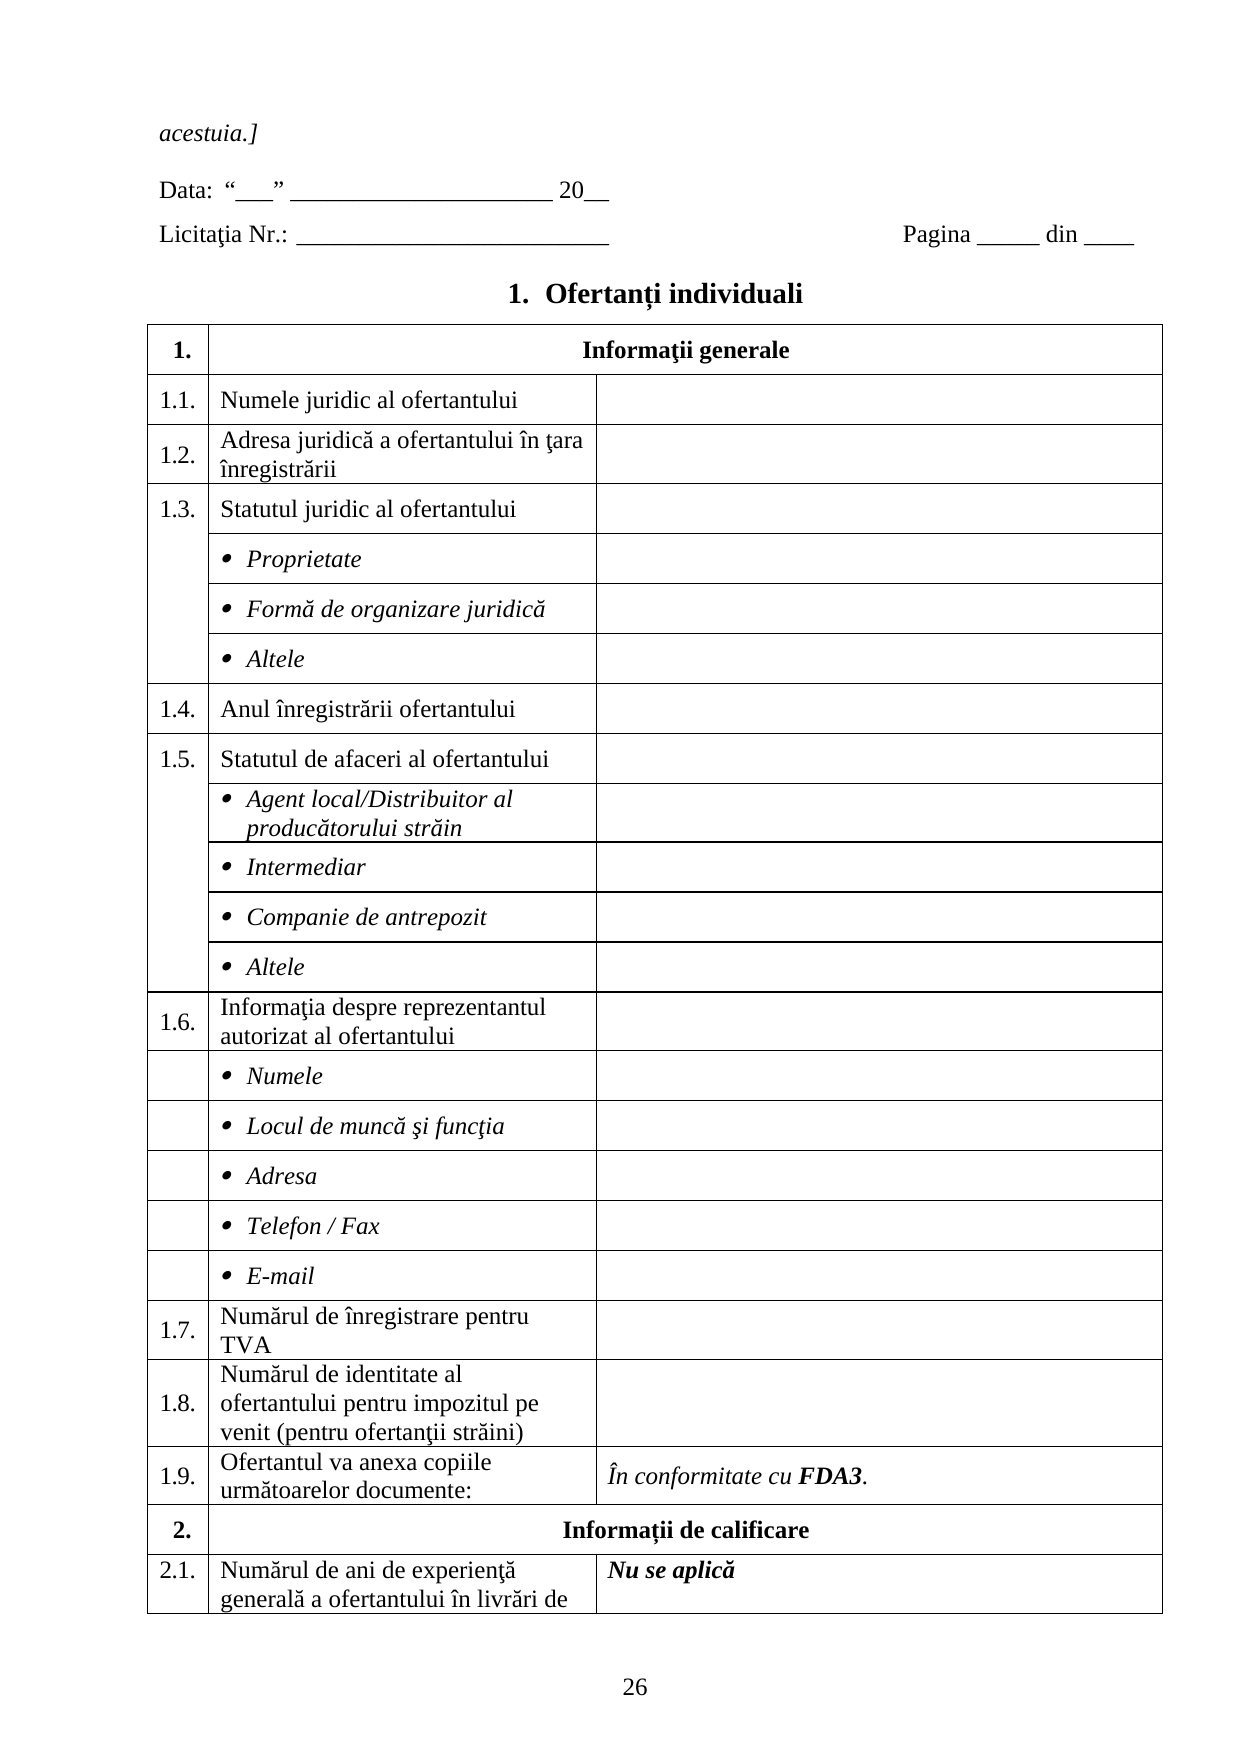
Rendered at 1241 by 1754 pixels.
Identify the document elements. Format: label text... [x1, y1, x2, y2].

table_cell 1.6. [148, 993, 208, 1050]
table_cell Informaţia despre reprezentantul autorizat al ofertantului [209, 993, 596, 1050]
table_cell Altele [209, 634, 596, 683]
table_cell Adresa [209, 1151, 596, 1200]
table_cell [148, 783, 208, 841]
table_cell Numele juridic al ofertantului [209, 375, 596, 424]
table_cell Ofertanți individuali [148, 262, 1163, 324]
table_cell 1.9. [148, 1447, 208, 1504]
table_cell Numele [209, 1051, 596, 1100]
table_cell [148, 633, 208, 683]
table_cell Formă de organizare juridică [209, 584, 596, 633]
table_cell Intermediar [209, 843, 596, 891]
table_cell [148, 1051, 208, 1100]
table_cell 1.3. [148, 484, 208, 533]
table_cell [148, 1505, 208, 1554]
table_cell [597, 734, 1162, 783]
table_cell [597, 375, 1162, 424]
table_cell [597, 1151, 1162, 1200]
table_cell Proprietate [209, 534, 596, 583]
table_cell Informații de calificare [209, 1505, 1162, 1554]
table_cell 1.4. [148, 684, 208, 733]
table_cell Numărul de înregistrare pentru TVA [209, 1301, 596, 1358]
table_cell Adresa juridică a ofertantului în ţara înregistrării [209, 425, 596, 483]
table_cell [148, 941, 208, 991]
table_cell [597, 684, 1162, 733]
table_cell [597, 634, 1162, 683]
table_cell Numărul de identitate al ofertantului pentru impozitul pe venit (pentru ofertanţii străini) [209, 1360, 596, 1446]
table_cell 1.2. [148, 425, 208, 483]
table_cell [597, 993, 1162, 1050]
table_cell [148, 891, 208, 941]
table_cell [148, 841, 208, 891]
table_cell Statutul de afaceri al ofertantului [209, 734, 596, 783]
table_cell [148, 325, 208, 374]
table_cell [597, 1301, 1162, 1358]
table_cell Altele [209, 943, 596, 991]
table_cell [148, 1201, 208, 1250]
table_cell Companie de antrepozit [209, 893, 596, 941]
table_cell Informaţii generale [209, 325, 1162, 374]
table_cell Agent local/Distribuitor al producătorului străin [209, 784, 596, 841]
table_cell [597, 784, 1162, 841]
table_cell [597, 1251, 1162, 1300]
table_cell În conformitate cu FDA3. [597, 1447, 1162, 1504]
table_cell [597, 1201, 1162, 1250]
table_cell [148, 583, 208, 633]
table_cell [597, 843, 1162, 891]
table_cell Locul de muncă şi funcţia [209, 1101, 596, 1150]
table_cell [148, 533, 208, 583]
table_cell [148, 1151, 208, 1200]
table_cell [209, 1555, 596, 1613]
table_cell [597, 534, 1162, 583]
table_cell Telefon / Fax [209, 1201, 596, 1250]
table_cell E-mail [209, 1251, 596, 1300]
table_cell [597, 484, 1162, 533]
table_cell [597, 584, 1162, 633]
table_cell [597, 943, 1162, 991]
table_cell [148, 118, 1163, 262]
table_cell [597, 893, 1162, 941]
table_cell Statutul juridic al ofertantului [209, 484, 596, 533]
table_cell [597, 1051, 1162, 1100]
table_cell 1.7. [148, 1301, 208, 1358]
table_cell [597, 1101, 1162, 1150]
table_cell 1.5. [148, 734, 208, 783]
table_cell [148, 1251, 208, 1300]
table_cell Anul înregistrării ofertantului [209, 684, 596, 733]
table_cell [148, 1101, 208, 1150]
table_cell 2.1. [148, 1555, 208, 1613]
table_cell 1.1. [148, 375, 208, 424]
table_cell [597, 425, 1162, 483]
table_cell Nu se aplică [597, 1555, 1162, 1613]
table_cell 1.8. [148, 1360, 208, 1446]
table_cell Ofertantul va anexa copiile următoarelor documente: [209, 1447, 596, 1504]
table_cell [597, 1360, 1162, 1446]
